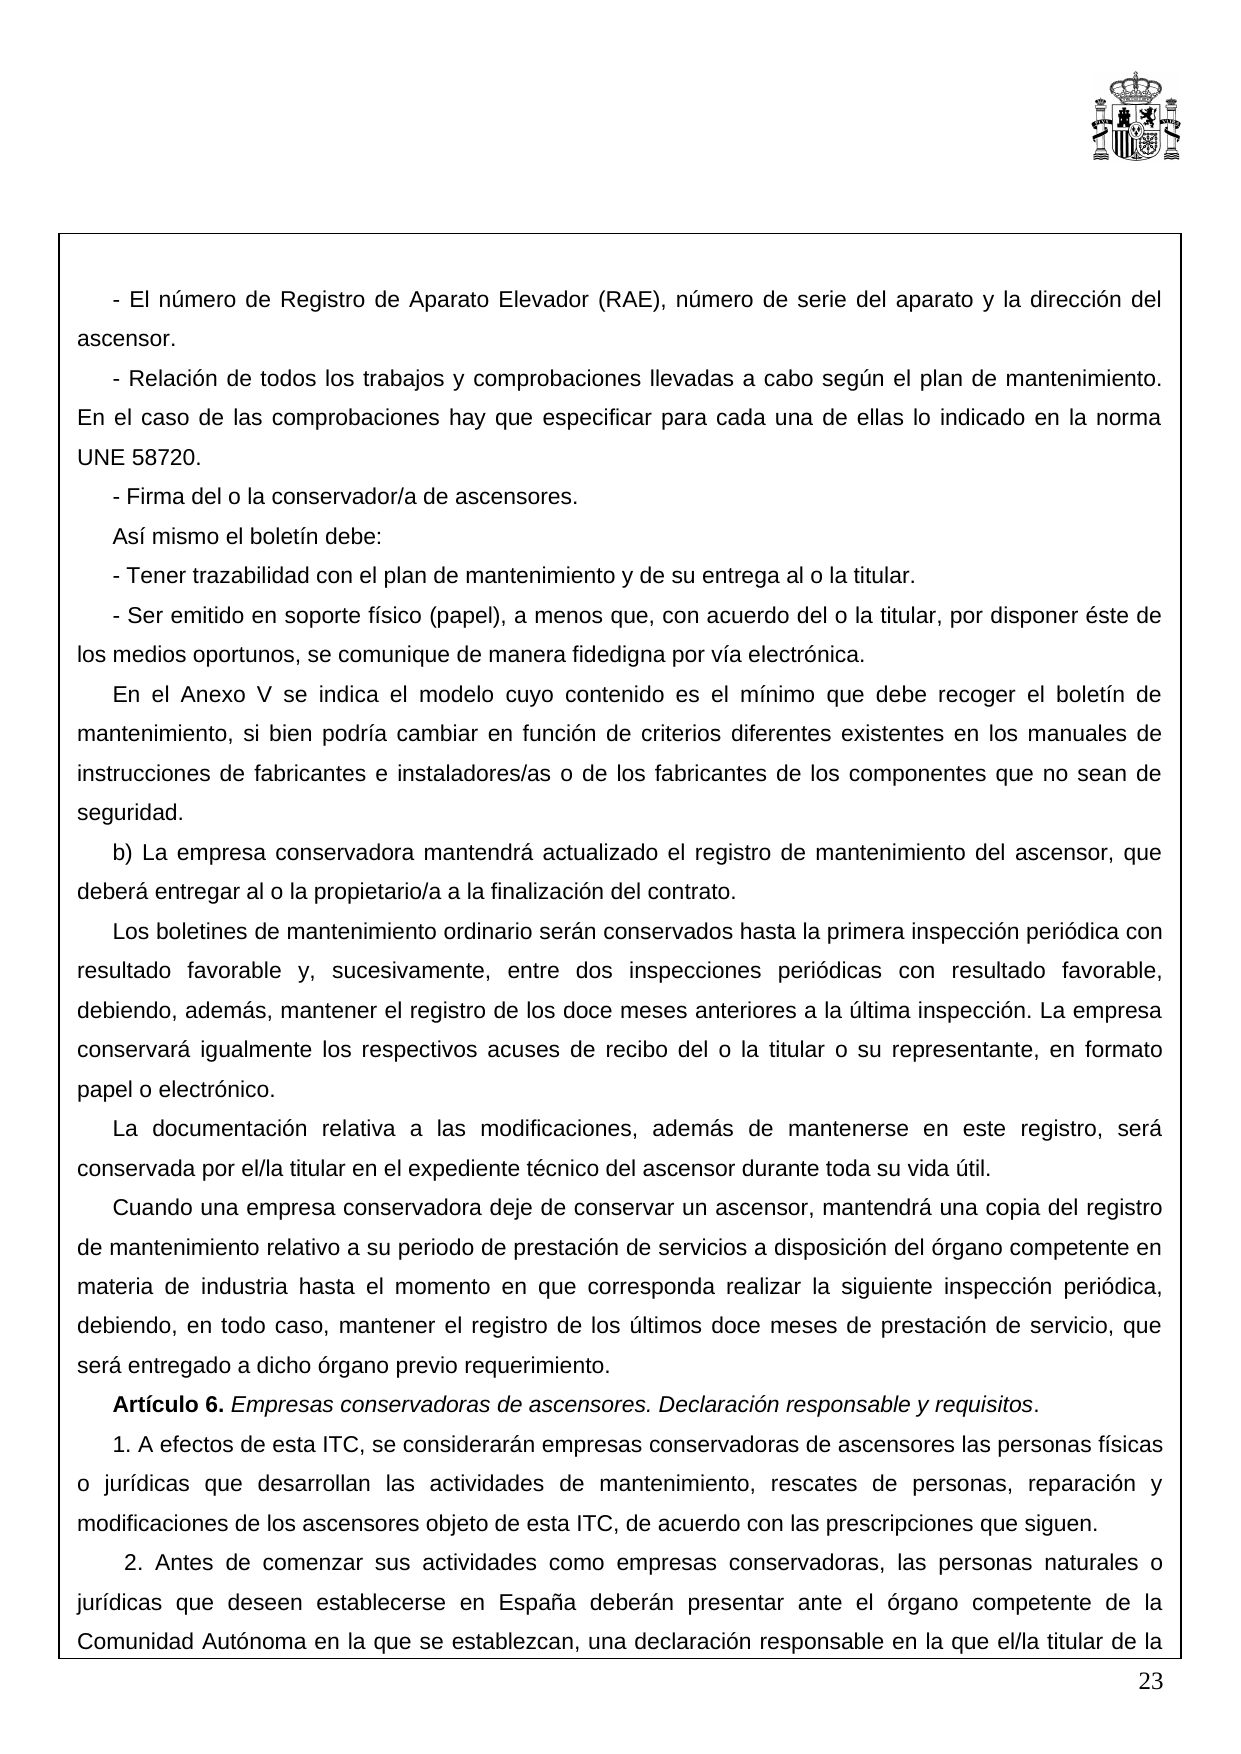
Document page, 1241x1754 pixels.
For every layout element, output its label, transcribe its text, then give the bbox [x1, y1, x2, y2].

text 1. A efectos de esta ITC, se considerarán empresas conservadoras de ascensores las personas físicas o jurídicas que desarrollan las actividades de mantenimiento, rescates de personas, reparación y modificaciones de los ascensores objeto de esta ITC, de acuerdo con las prescripciones que siguen. [77, 1431, 1163, 1536]
text Así mismo el boletín debe: [77, 523, 1163, 549]
text - Relación de todos los trabajos y comprobaciones llevadas a cabo según el plan de mantenimiento. En el caso de las comprobaciones hay que especificar para cada una de ellas lo indicado en la norma UNE 58720. [77, 365, 1163, 470]
text - Tener trazabilidad con el plan de mantenimiento y de su entrega al o la titular. [77, 562, 1163, 589]
text En el Anexo V se indica el modelo cuyo contenido es el mínimo que debe recoger el boletín de mantenimiento, si bien podría cambiar en función de criterios diferentes existentes en los manuales de instrucciones de fabricantes e instaladores/as o de los fabricantes de los componentes que no sean de seguridad. [77, 681, 1163, 826]
text b) La empresa conservadora mantendrá actualizado el registro de mantenimiento del ascensor, que deberá entregar al o la propietario/a a la finalización del contrato. [77, 839, 1163, 904]
text Los boletines de mantenimiento ordinario serán conservados hasta la primera inspección periódica con resultado favorable y, sucesivamente, entre dos inspecciones periódicas con resultado favorable, debiendo, además, mantener el registro de los doce meses anteriores a la última inspección. La empresa conservará igualmente los respectivos acuses de recibo del o la titular o su representante, en formato papel o electrónico. [77, 918, 1163, 1102]
text - El número de Registro de Aparato Elevador (RAE), número de serie del aparato y la dirección del ascensor. [77, 286, 1163, 352]
picture [1090, 71, 1182, 163]
text Artículo 6. Empresas conservadoras de ascensores. Declaración responsable y requisitos. [77, 1391, 1163, 1418]
text La documentación relativa a las modificaciones, además de mantenerse en este registro, será conservada por el/la titular en el expediente técnico del ascensor durante toda su vida útil. [77, 1115, 1163, 1181]
text - Firma del o la conservador/a de ascensores. [77, 483, 1163, 510]
text - Ser emitido en soporte físico (papel), a menos que, con acuerdo del o la titular, por disponer éste de los medios oportunos, se comunique de manera fidedigna por vía electrónica. [77, 602, 1163, 668]
text Cuando una empresa conservadora deje de conservar un ascensor, mantendrá una copia del registro de mantenimiento relativo a su periodo de prestación de servicios a disposición del órgano competente en materia de industria hasta el momento en que corresponda realizar la siguiente inspección periódica, debiendo, en todo caso, mantener el registro de los últimos doce meses de prestación de servicio, que será entregado a dicho órgano previo requerimiento. [77, 1194, 1163, 1378]
